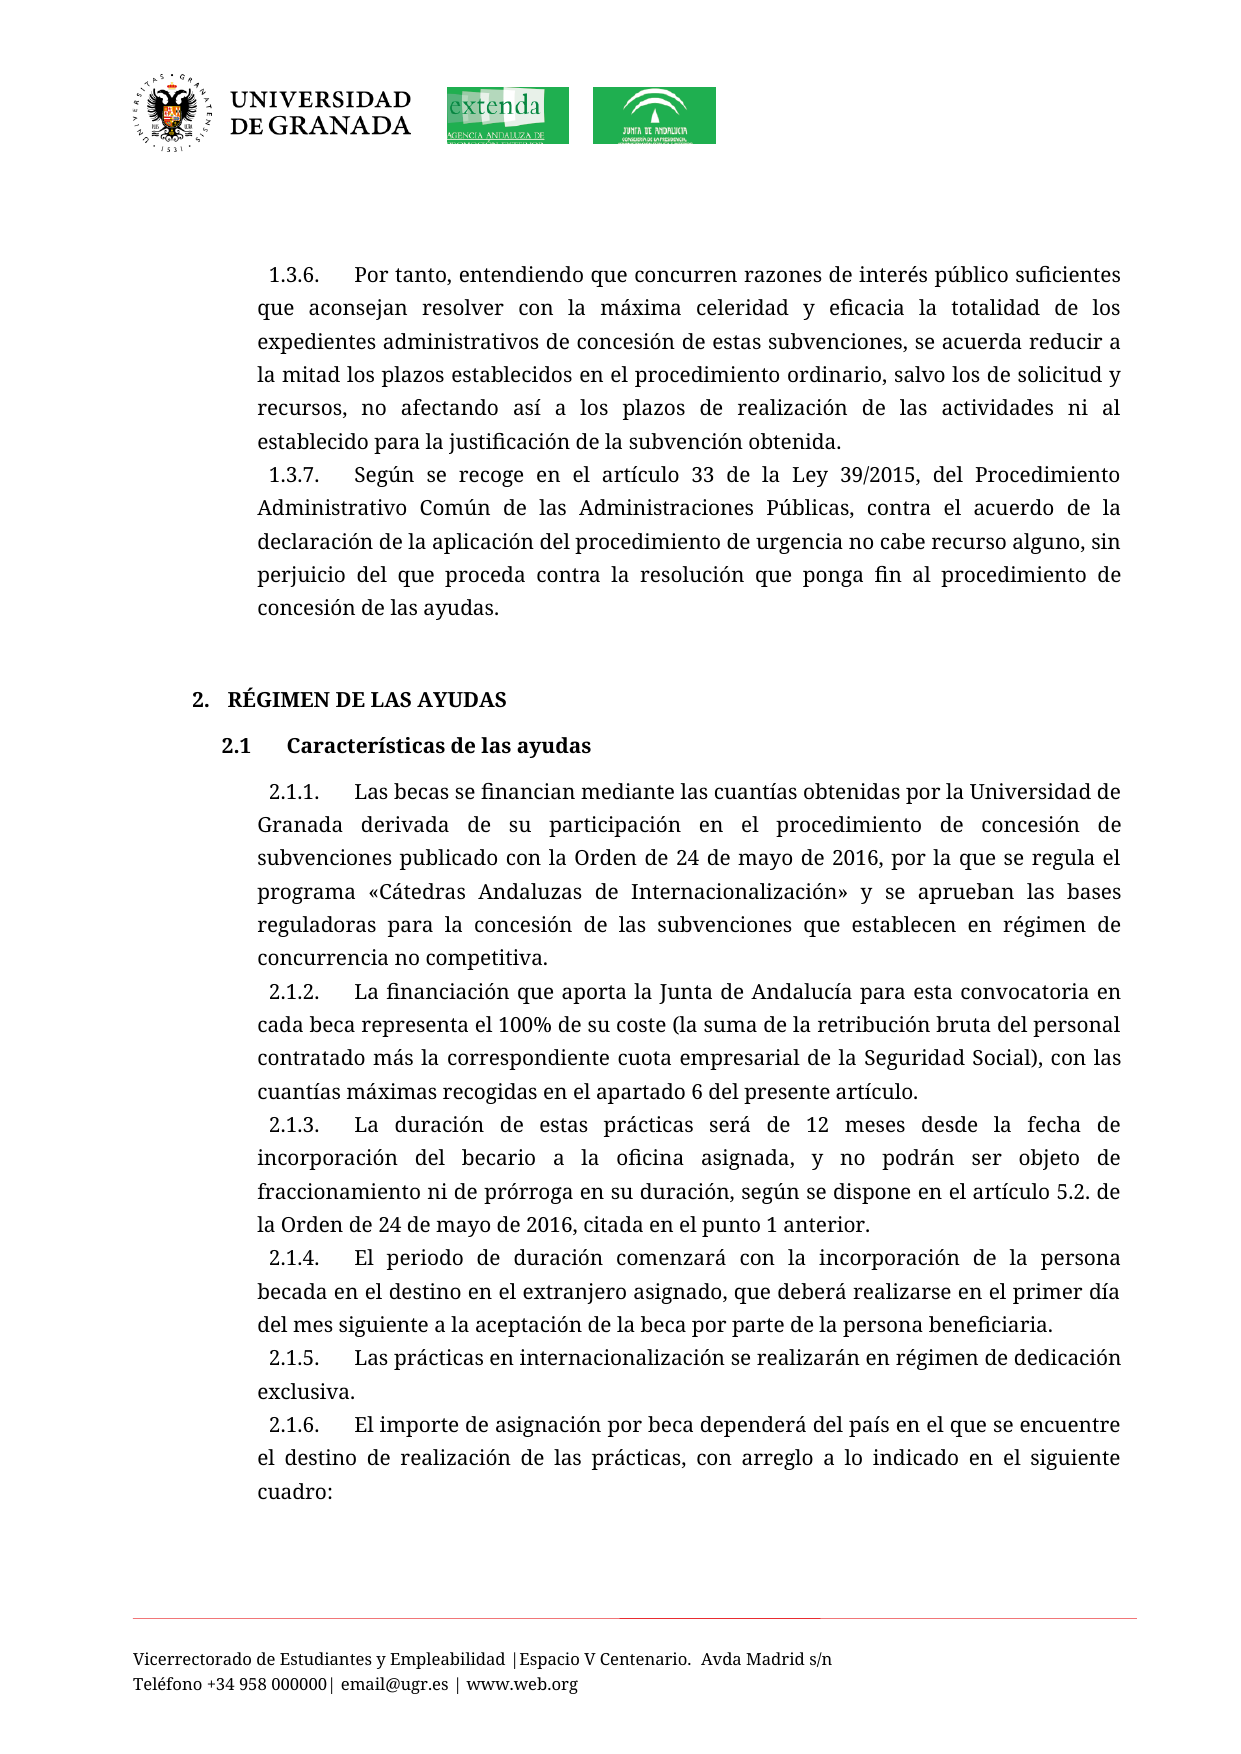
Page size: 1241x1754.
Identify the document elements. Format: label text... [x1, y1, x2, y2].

text El periodo de duración comenzará con la incorporación de la persona becada en el destino en el extranjero asignado, que deberá realizarse en el primer día del mes siguiente a la aceptación de la beca por parte de la persona beneficiaria. [257, 1239, 1122, 1339]
text Características de las ayudas [222, 727, 1122, 760]
text RÉGIMEN DE LAS AYUDAS [192, 681, 1122, 714]
text Según se recoge en el artículo 33 de la Ley 39/2015, del Procedimiento Administrativo Común de las Administraciones Públicas, contra el acuerdo de la declaración de la aplicación del procedimiento de urgencia no cabe recurso alguno, sin perjuicio del que proceda contra la resolución que ponga fin al procedimiento de concesión de las ayudas. [257, 456, 1122, 622]
text El importe de asignación por beca dependerá del país en el que se encuentre el destino de realización de las prácticas, con arreglo a lo indicado en el siguiente cuadro: [257, 1406, 1122, 1506]
text La duración de estas prácticas será de 12 meses desde la fecha de incorporación del becario a la oficina asignada, y no podrán ser objeto de fraccionamiento ni de prórroga en su duración, según se dispone en el artículo 5.2. de la Orden de 24 de mayo de 2016, citada en el punto 1 anterior. [257, 1106, 1122, 1239]
picture [132, 74, 411, 152]
text La financiación que aporta la Junta de Andalucía para esta convocatoria en cada beca representa el 100% de su coste (la suma de la retribución bruta del personal contratado más la correspondiente cuota empresarial de la Seguridad Social), con las cuantías máximas recogidas en el apartado 6 del presente artículo. [257, 972, 1122, 1106]
picture [436, 81, 728, 144]
text Las prácticas en internacionalización se realizarán en régimen de dedicación exclusiva. [257, 1339, 1122, 1406]
text Las becas se financian mediante las cuantías obtenidas por la Universidad de Granada derivada de su participación en el procedimiento de concesión de subvenciones publicado con la Orden de 24 de mayo de 2016, por la que se regula el programa «Cátedras Andaluzas de Internacionalización» y se aprueban las bases reguladoras para la concesión de las subvenciones que establecen en régimen de concurrencia no competitiva. [257, 772, 1122, 972]
text Por tanto, entendiendo que concurren razones de interés público suficientes que aconsejan resolver con la máxima celeridad y eficacia la totalidad de los expedientes administrativos de concesión de estas subvenciones, se acuerda reducir a la mitad los plazos establecidos en el procedimiento ordinario, salvo los de solicitud y recursos, no afectando así a los plazos de realización de las actividades ni al establecido para la justificación de la subvención obtenida. [257, 256, 1122, 456]
